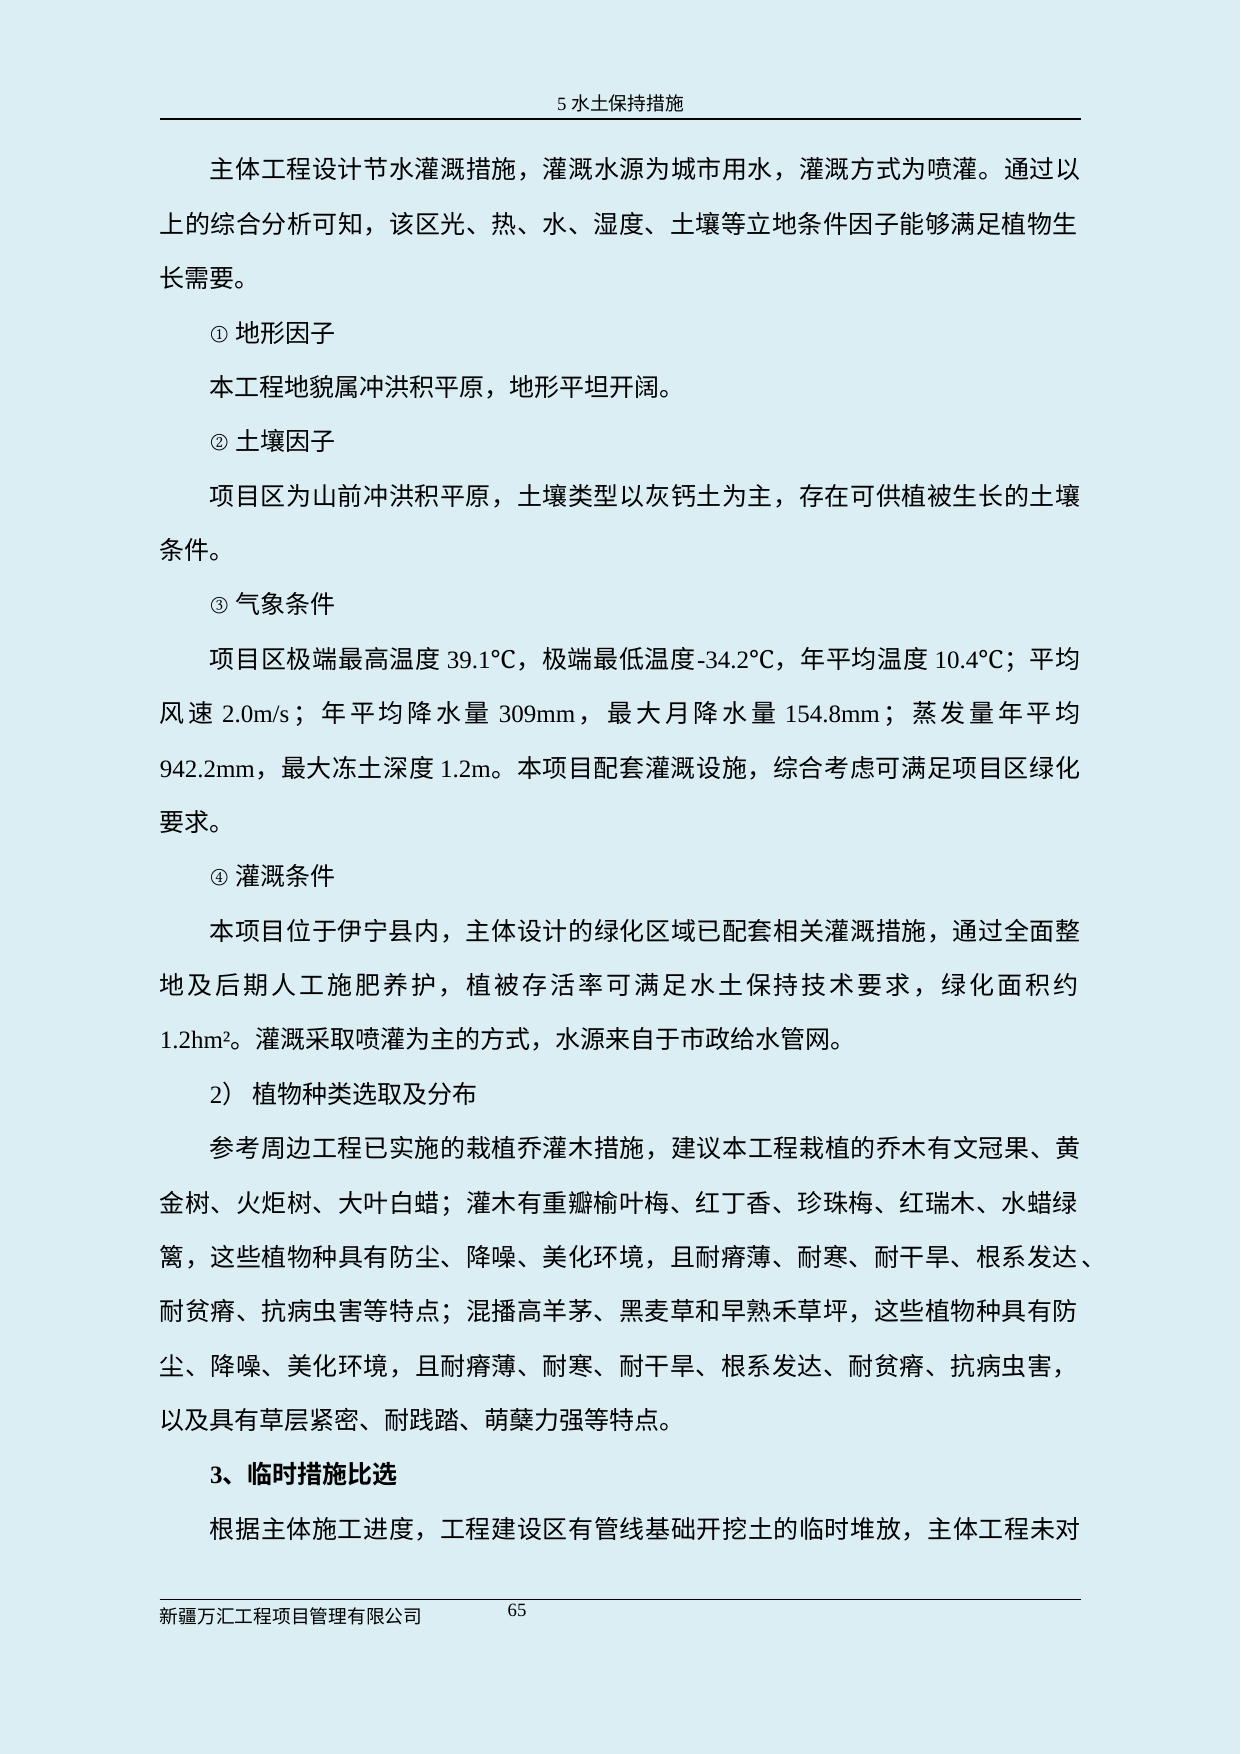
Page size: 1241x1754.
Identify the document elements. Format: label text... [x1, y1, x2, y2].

text 项目区为山前冲洪积平原，土壤类型以灰钙土为主，存在可供植被生长的土壤条件。 [159, 476, 1081, 567]
text ④ 灌溉条件 [159, 857, 1081, 893]
text 3、临时措施比选 [159, 1455, 1081, 1491]
text 本工程地貌属冲洪积平原，地形平坦开阔。 [159, 367, 1081, 404]
text 主体工程设计节水灌溉措施，灌溉水源为城市用水，灌溉方式为喷灌。通过以上的综合分析可知，该区光、热、水、湿度、土壤等立地条件因子能够满足植物生长需要。 [159, 150, 1081, 295]
text 参考周边工程已实施的栽植乔灌木措施，建议本工程栽植的乔木有文冠果、黄金树、火炬树、大叶白蜡；灌木有重瓣榆叶梅、红丁香、珍珠梅、红瑞木、水蜡绿篱，这些植物种具有防尘、降噪、美化环境，且耐瘠薄、耐寒、耐干旱、根系发达、耐贫瘠、抗病虫害等特点；混播高羊茅、黑麦草和早熟禾草坪，这些植物种具有防尘、降噪、美化环境，且耐瘠薄、耐寒、耐干旱、根系发达、耐贫瘠、抗病虫害，以及具有草层紧密、耐践踏、萌蘖力强等特点。 [159, 1129, 1081, 1437]
text 本项目位于伊宁县内，主体设计的绿化区域已配套相关灌溉措施，通过全面整地及后期人工施肥养护，植被存活率可满足水土保持技术要求，绿化面积约1.2hm²。灌溉采取喷灌为主的方式，水源来自于市政给水管网。 [159, 911, 1081, 1056]
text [159, 1509, 1081, 1546]
text ③ 气象条件 [159, 585, 1081, 621]
text 2） 植物种类选取及分布 [159, 1074, 1081, 1111]
text ② 土壤因子 [159, 422, 1081, 458]
text ① 地形因子 [159, 313, 1081, 349]
text 项目区极端最高温度39.1℃，极端最低温度-34.2℃，年平均温度10.4℃；平均风速2.0m/s；年平均降水量309mm，最大月降水量154.8mm；蒸发量年平均942.2mm，最大冻土深度1.2m。本项目配套灌溉设施，综合考虑可满足项目区绿化要求。 [159, 639, 1081, 839]
